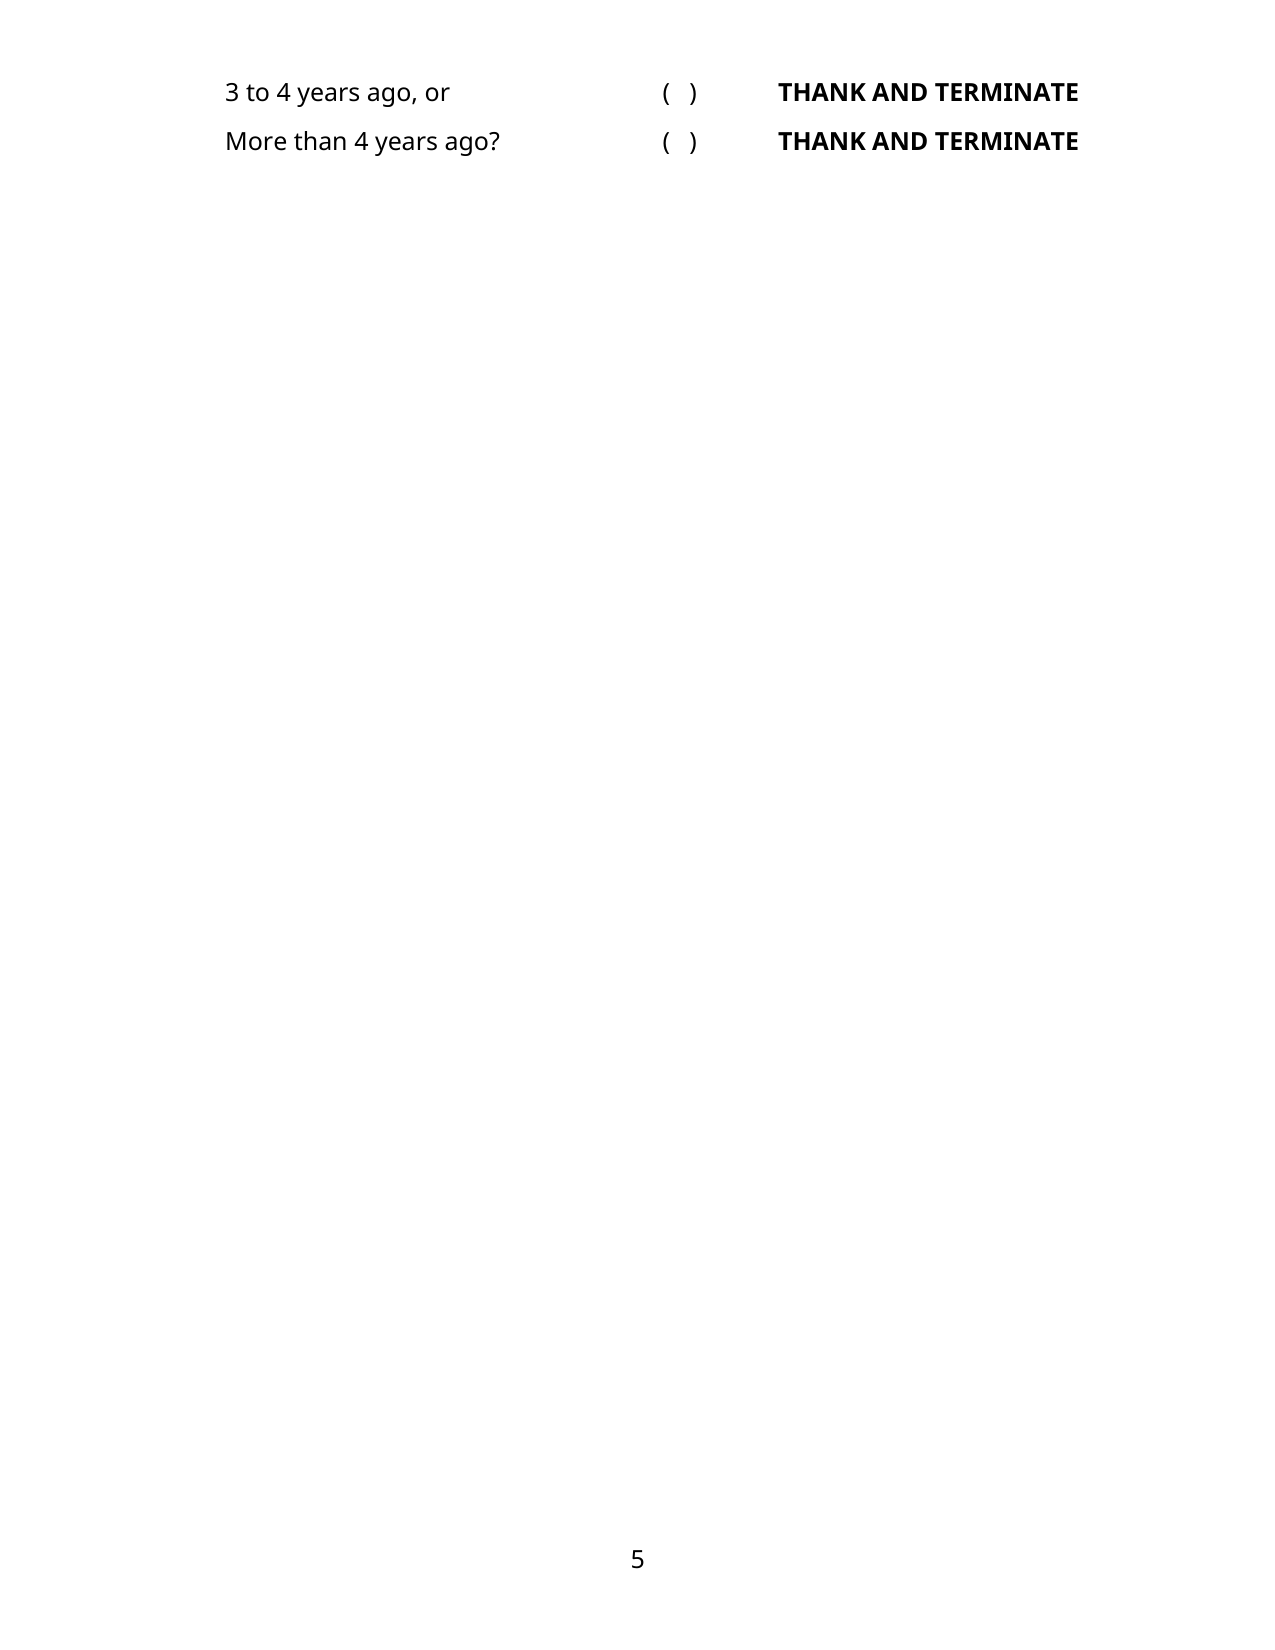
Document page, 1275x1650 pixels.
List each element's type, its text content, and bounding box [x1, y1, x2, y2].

table_cell THANK AND TERMINATE [751, 124, 1106, 173]
table_cell More than 4 years ago? [213, 124, 608, 173]
table_cell THANK AND TERMINATE [751, 75, 1106, 124]
table_cell 3 to 4 years ago, or [213, 75, 608, 124]
table_cell ( ) [608, 75, 751, 124]
table_cell ( ) [608, 124, 751, 173]
